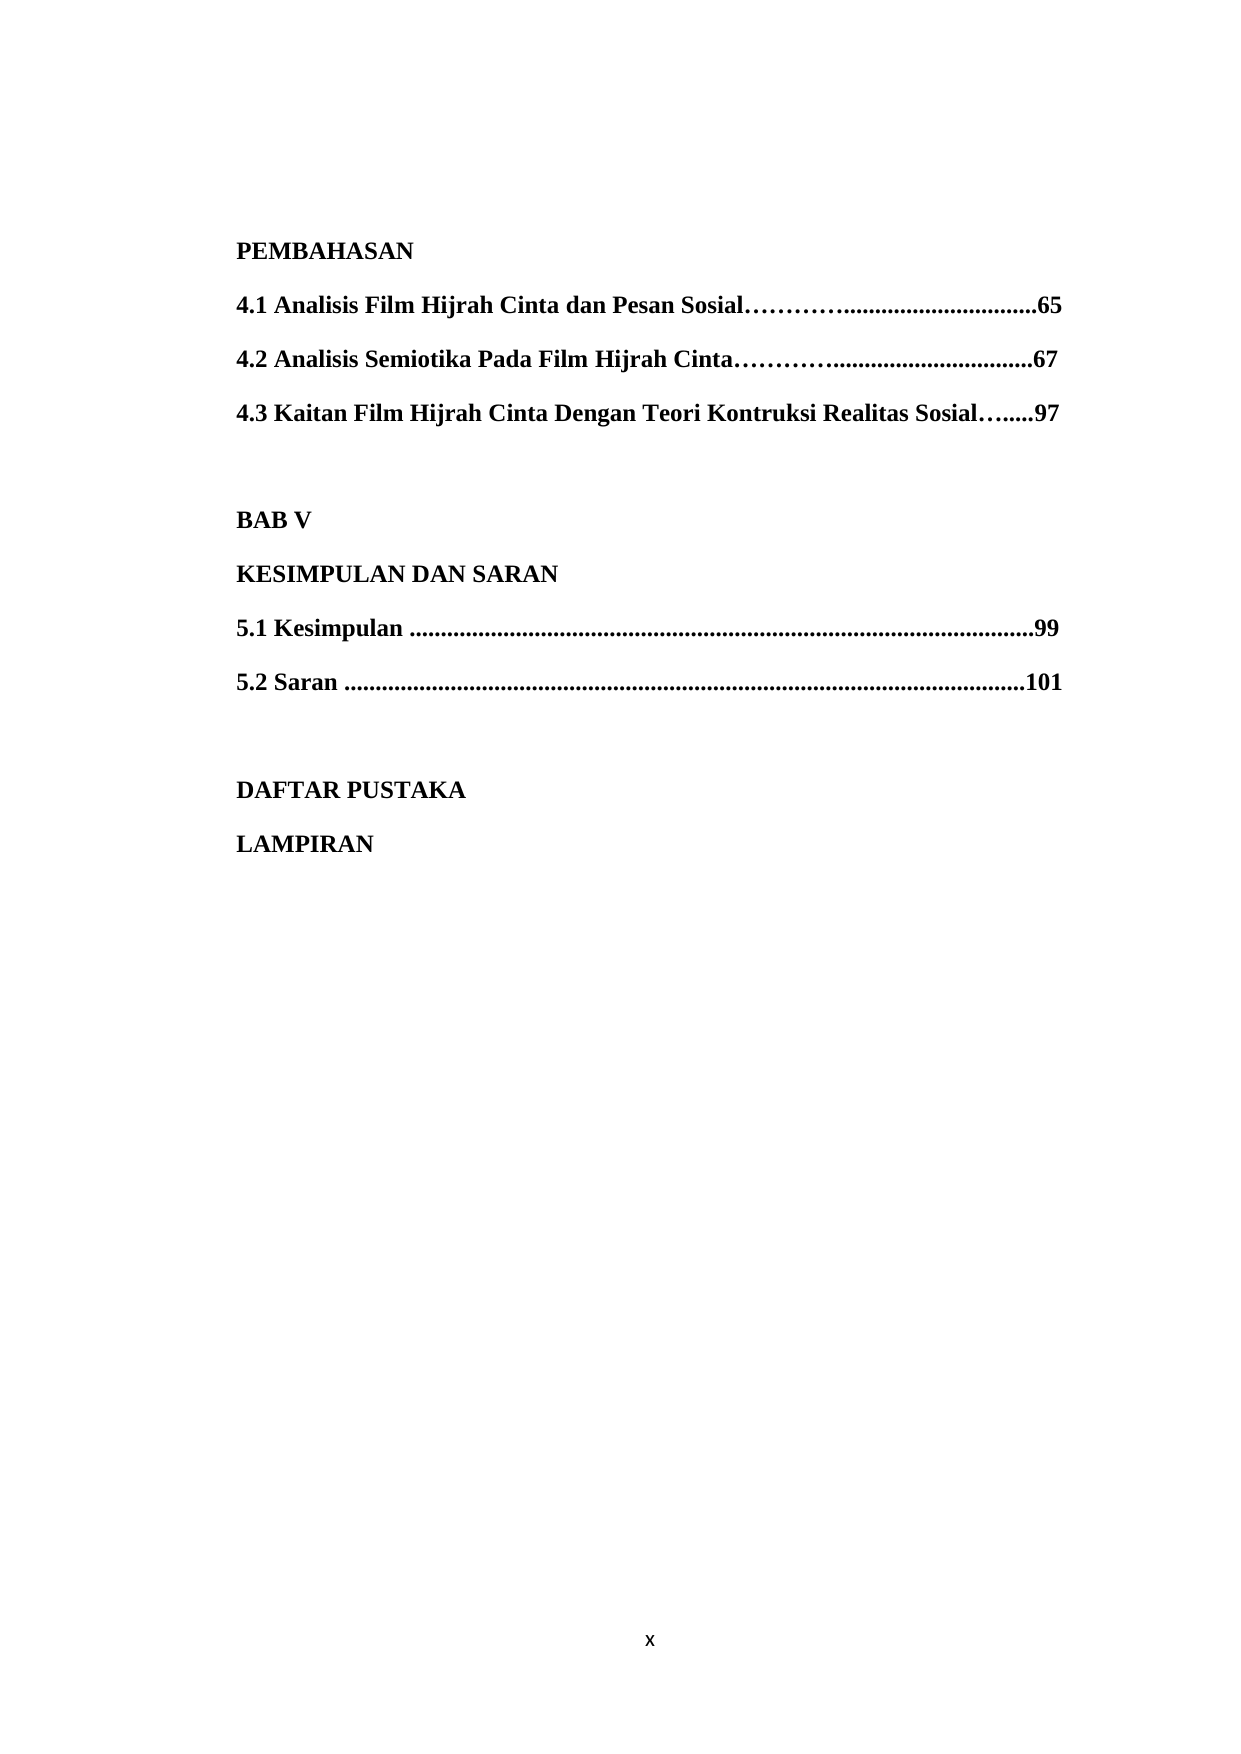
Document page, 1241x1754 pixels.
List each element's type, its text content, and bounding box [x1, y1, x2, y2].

text 5.1 Kesimpulan ....................................................................................................99 [236, 613, 1063, 642]
text BAB V [236, 506, 1063, 534]
text 4.2 Analisis Semiotika Pada Film Hijrah Cinta…………................................67 [236, 344, 1063, 373]
text 5.2 Saran .............................................................................................................101 [236, 667, 1063, 696]
text DAFTAR PUSTAKA [236, 775, 1063, 803]
text 4.3 Kaitan Film Hijrah Cinta Dengan Teori Kontruksi Realitas Sosial….....97 [236, 398, 1063, 427]
text 4.1 Analisis Film Hijrah Cinta dan Pesan Sosial…………...............................65 [236, 290, 1063, 319]
text KESIMPULAN DAN SARAN [236, 559, 1063, 588]
text PEMBAHASAN [236, 236, 1063, 265]
text LAMPIRAN [236, 829, 1063, 857]
